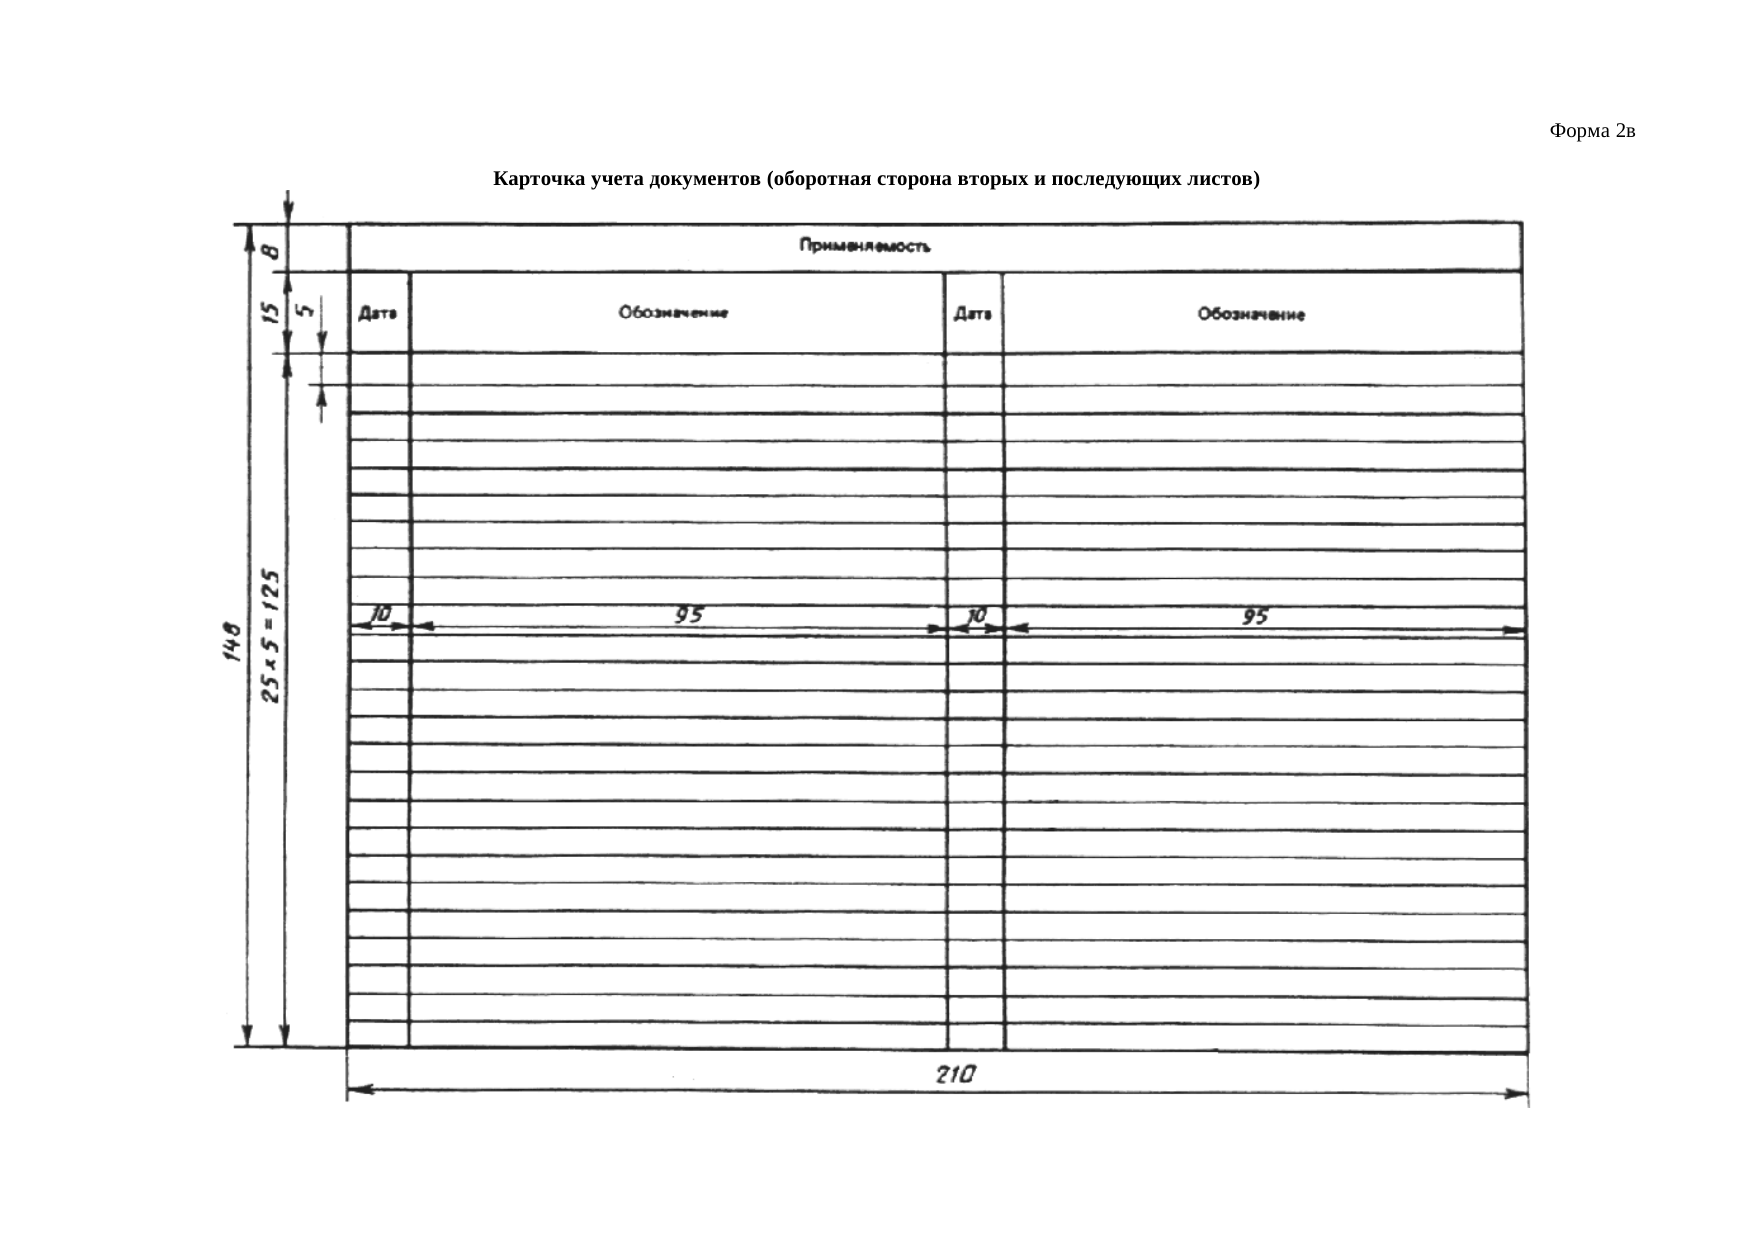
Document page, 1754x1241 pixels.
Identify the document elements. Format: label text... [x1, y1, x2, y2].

subtitle Карточка учета документов (оборотная сторона вторых и последующих листов) [118, 166, 1636, 190]
picture [220, 190, 1534, 1108]
text Форма 2в [118, 118, 1636, 142]
